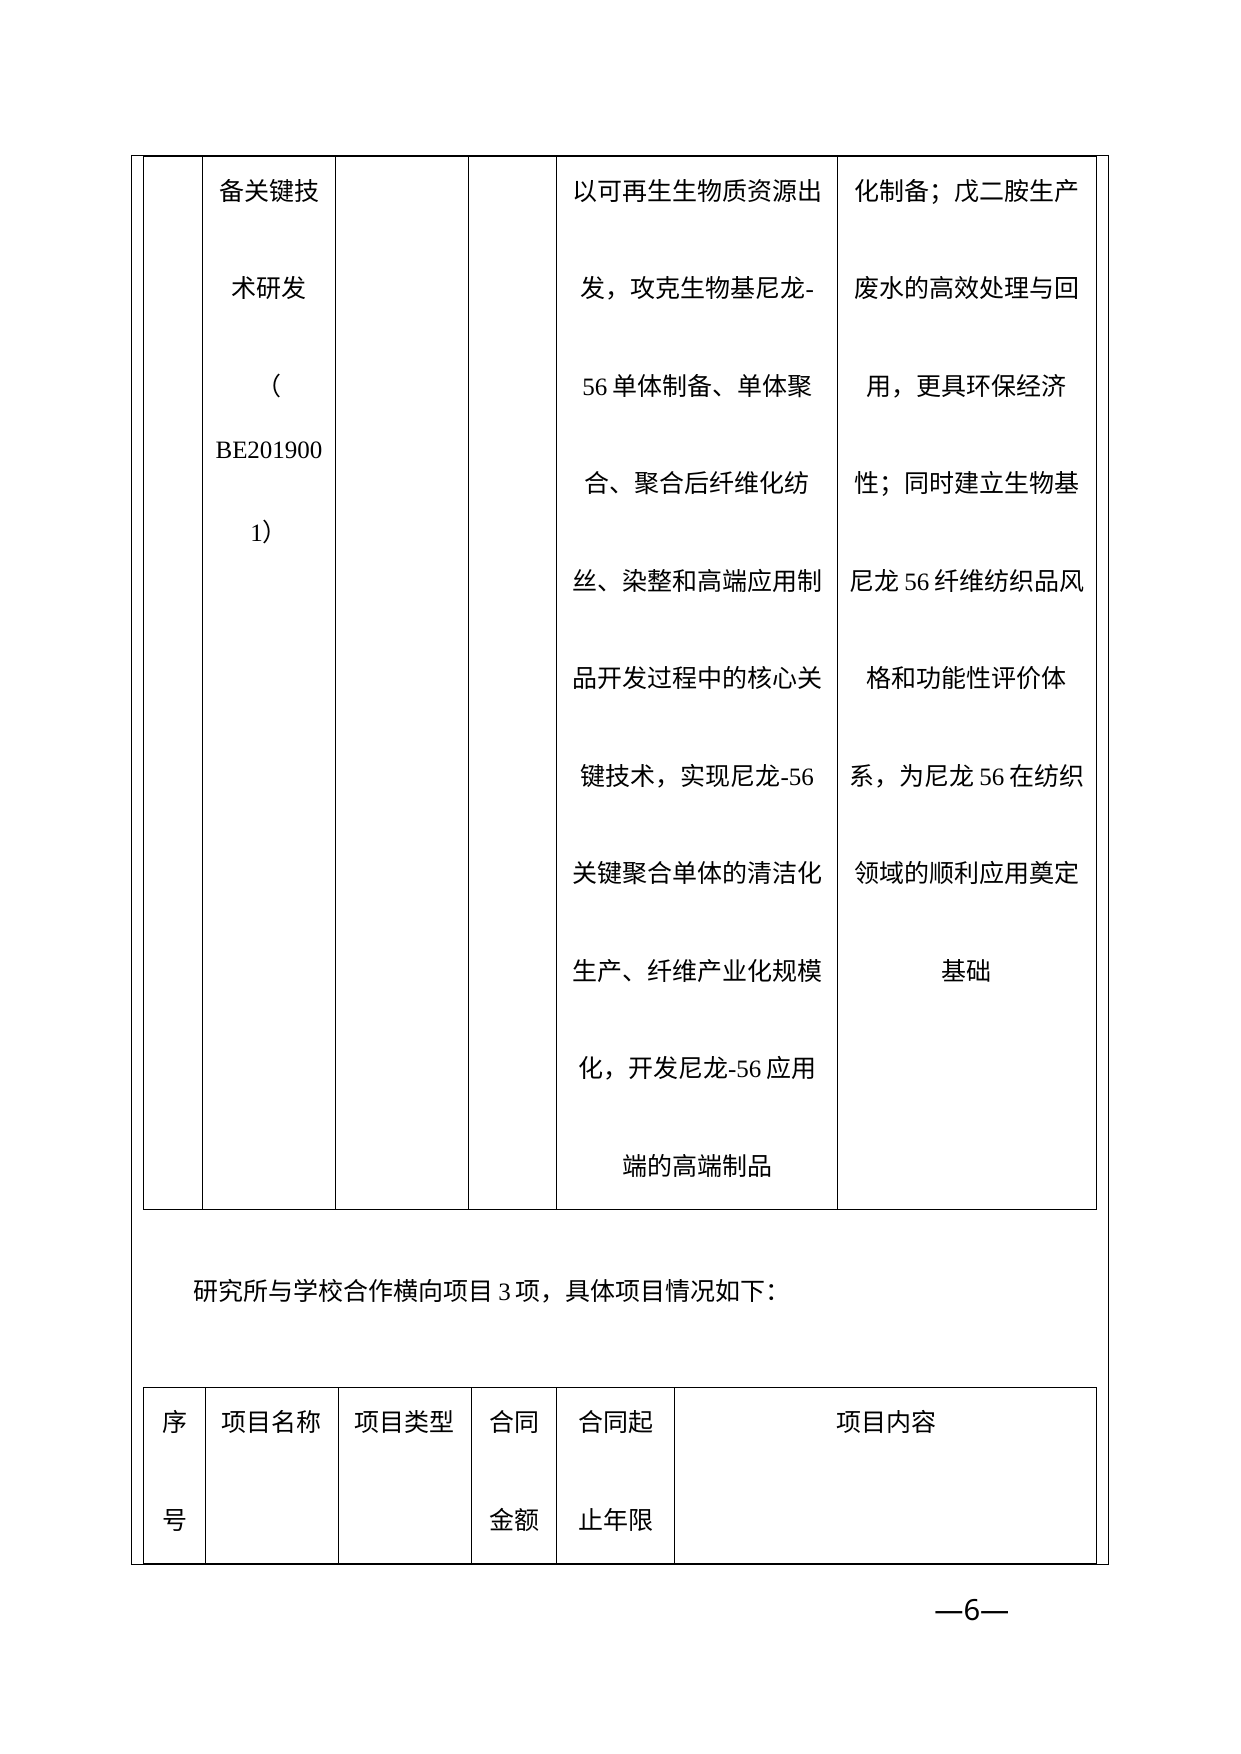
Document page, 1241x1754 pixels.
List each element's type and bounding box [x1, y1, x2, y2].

table_cell [132, 156, 1108, 1564]
